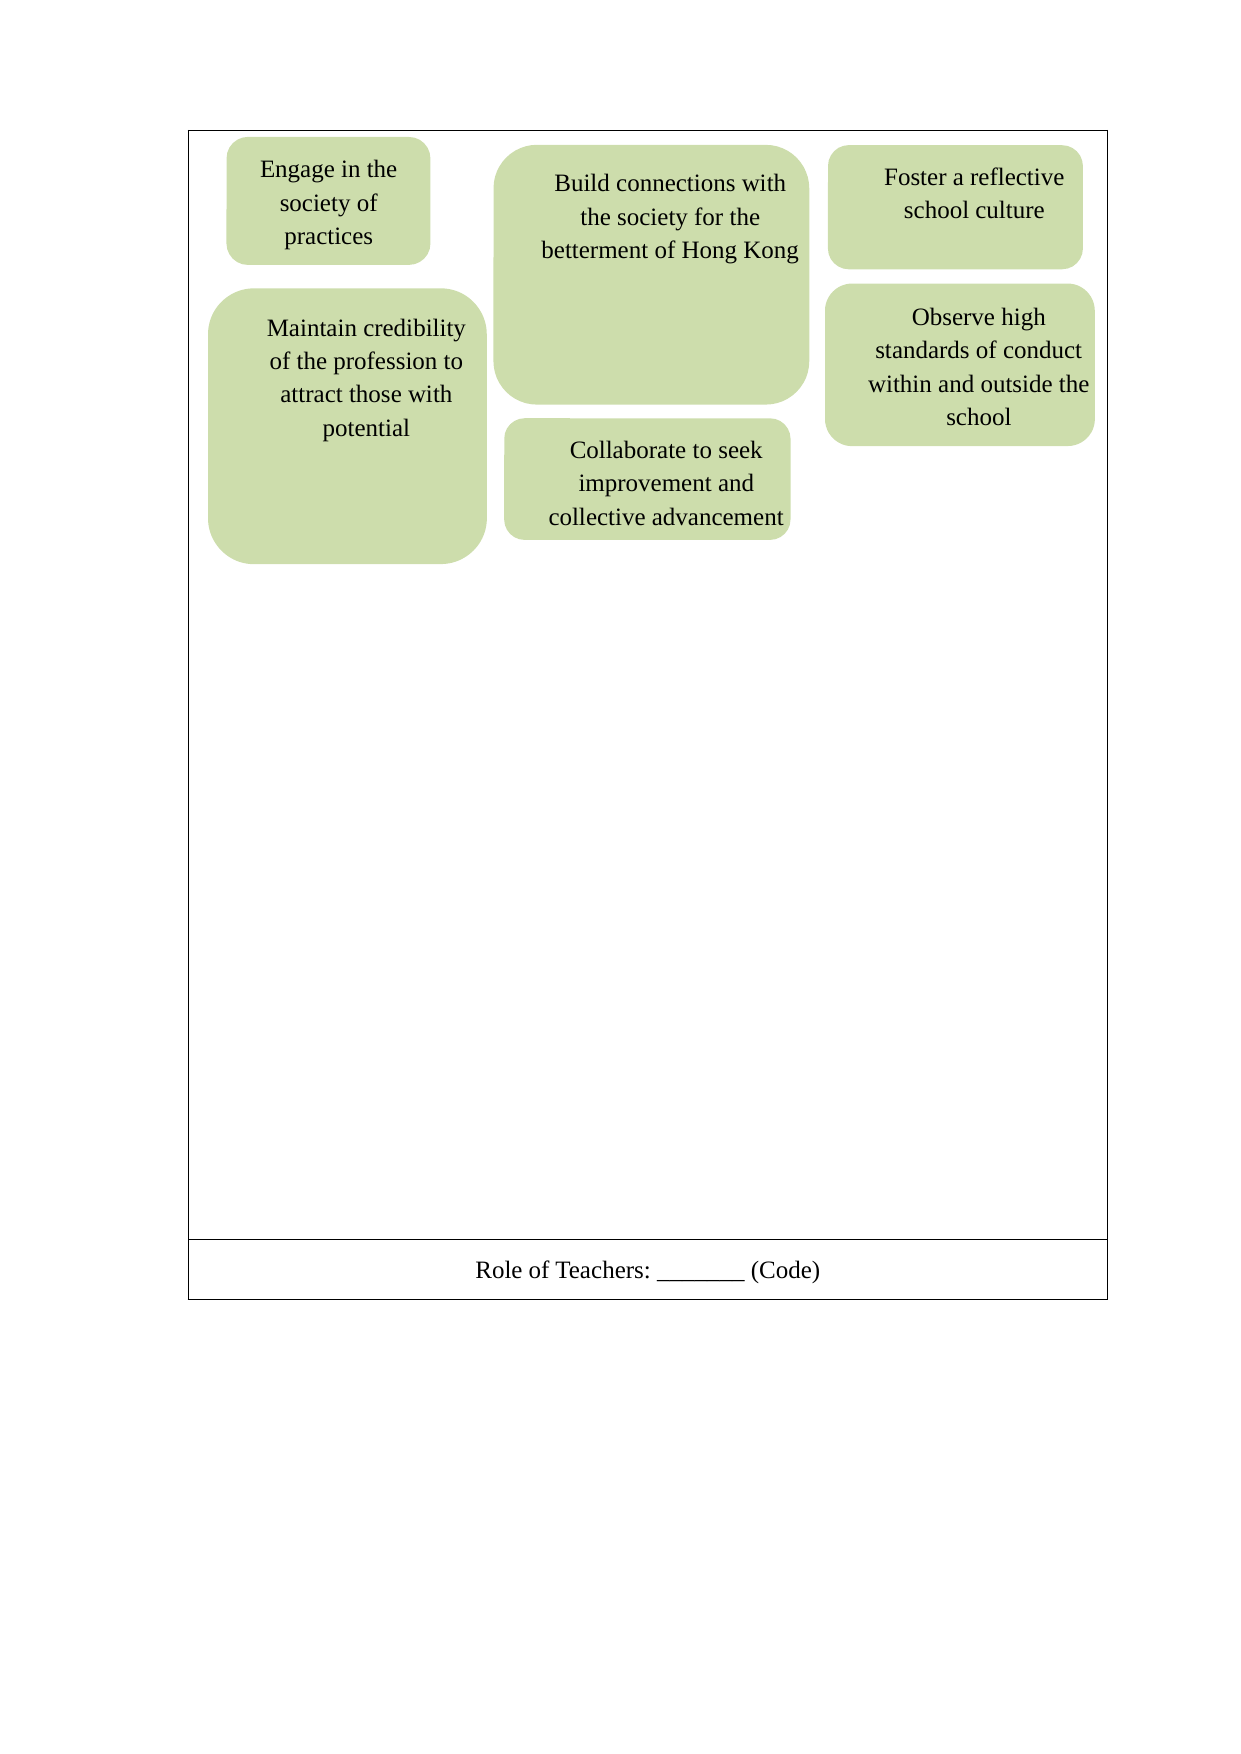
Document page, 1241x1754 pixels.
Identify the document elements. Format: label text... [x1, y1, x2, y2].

table_cell Role of Teachers: _______ (Code) [189, 1240, 1107, 1298]
table_header [189, 131, 1107, 1239]
